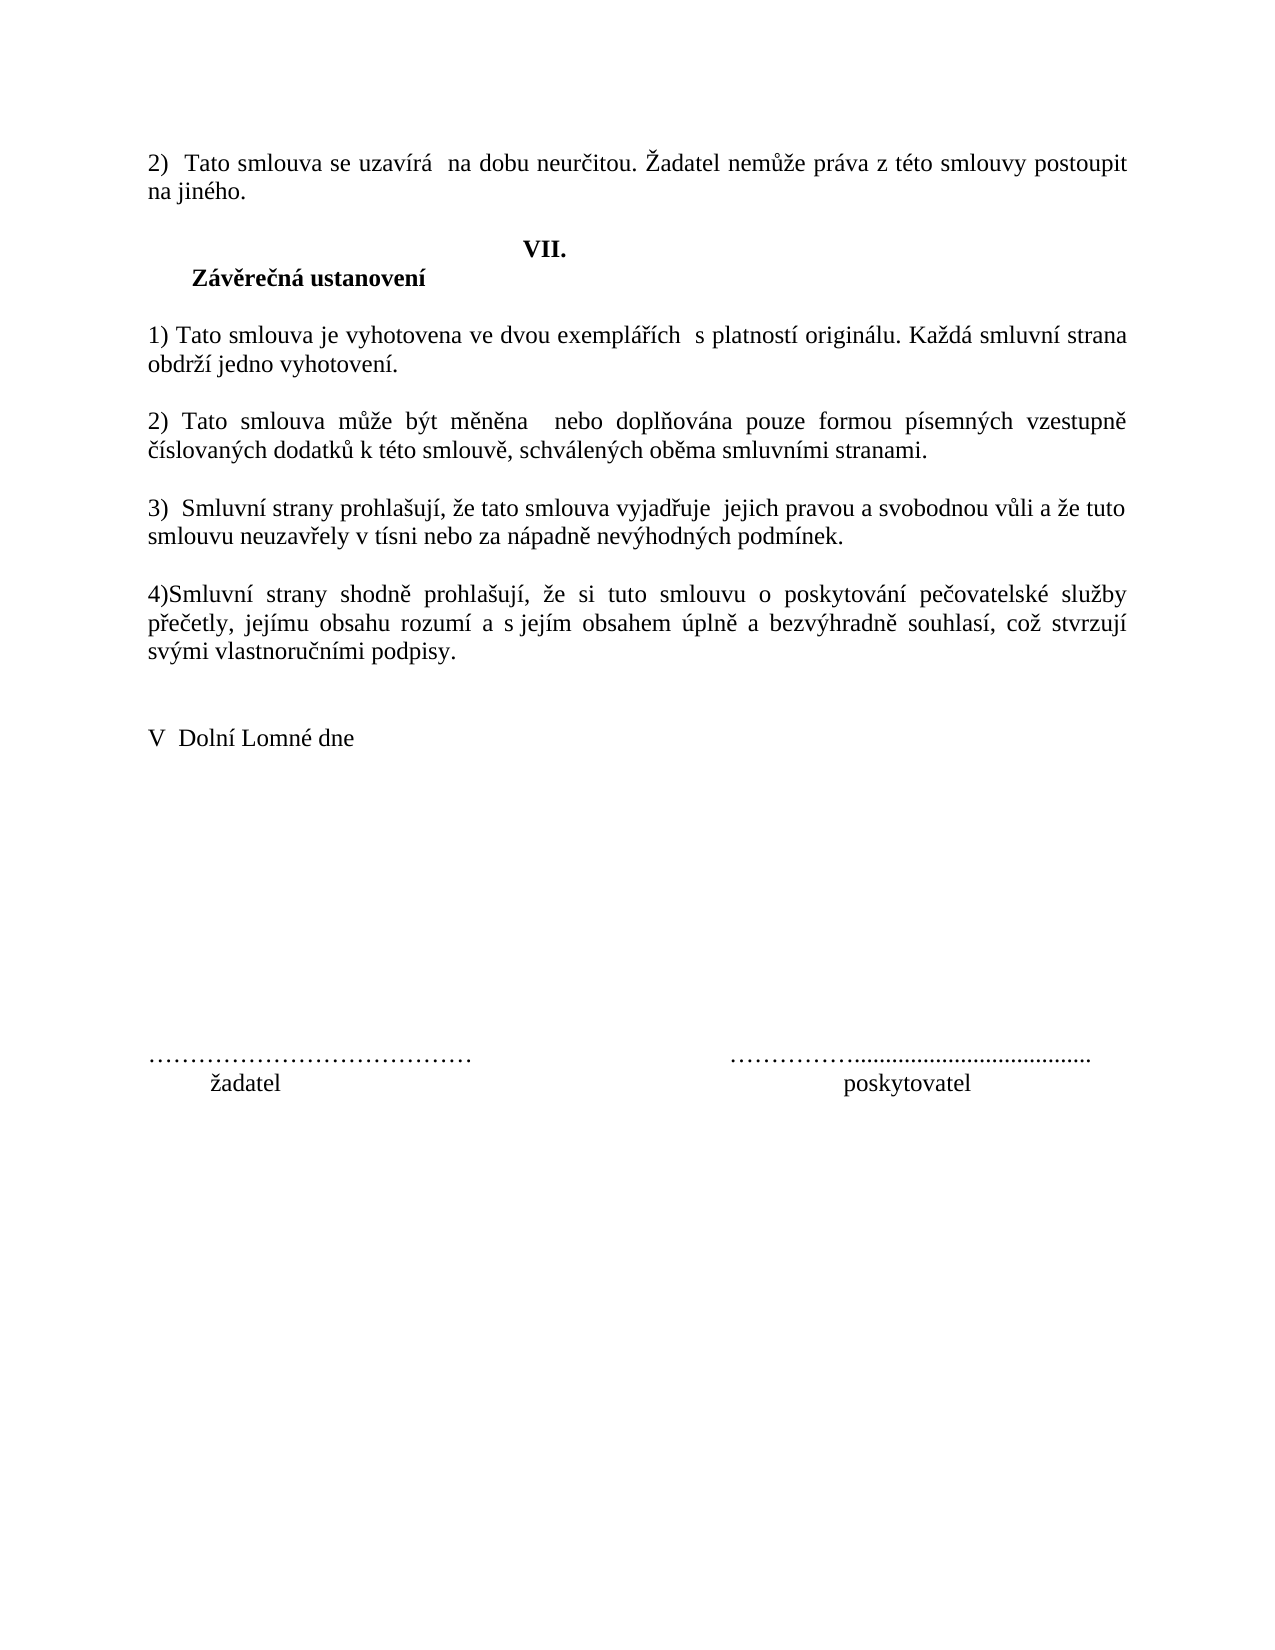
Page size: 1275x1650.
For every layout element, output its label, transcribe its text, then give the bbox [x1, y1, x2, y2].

text 3) Smluvní strany prohlašují, že tato smlouva vyjadřuje jejich pravou a svobodnou vůli a že tuto smlouvu neuzavřely v tísni nebo za nápadně nevýhodných podmínek. [148, 493, 1127, 550]
text 1) Tato smlouva je vyhotovena ve dvou exemplářích s platností originálu. Každá smluvní strana obdrží jedno vyhotovení. [148, 320, 1127, 378]
text 4)Smluvní strany shodně prohlašují, že si tuto smlouvu o poskytování pečovatelské služby přečetly, jejímu obsahu rozumí a s jejím obsahem úplně a bezvýhradně souhlasí, což stvrzují svými vlastnoručními podpisy. [148, 579, 1127, 665]
text žadatel poskytovatel [148, 1068, 1127, 1096]
text Závěrečná ustanovení [148, 263, 1127, 291]
text 2) Tato smlouva může být měněna nebo doplňována pouze formou písemných vzestupně číslovaných dodatků k této smlouvě, schválených oběma smluvními stranami. [148, 406, 1127, 464]
text 2) Tato smlouva se uzavírá na dobu neurčitou. Žadatel nemůže práva z této smlouvy postoupit na jiného. [148, 148, 1127, 205]
text VII. [523, 234, 1127, 263]
text ………………………………… ……………...................................... [148, 1039, 1127, 1068]
text V Dolní Lomné dne [148, 723, 1127, 751]
